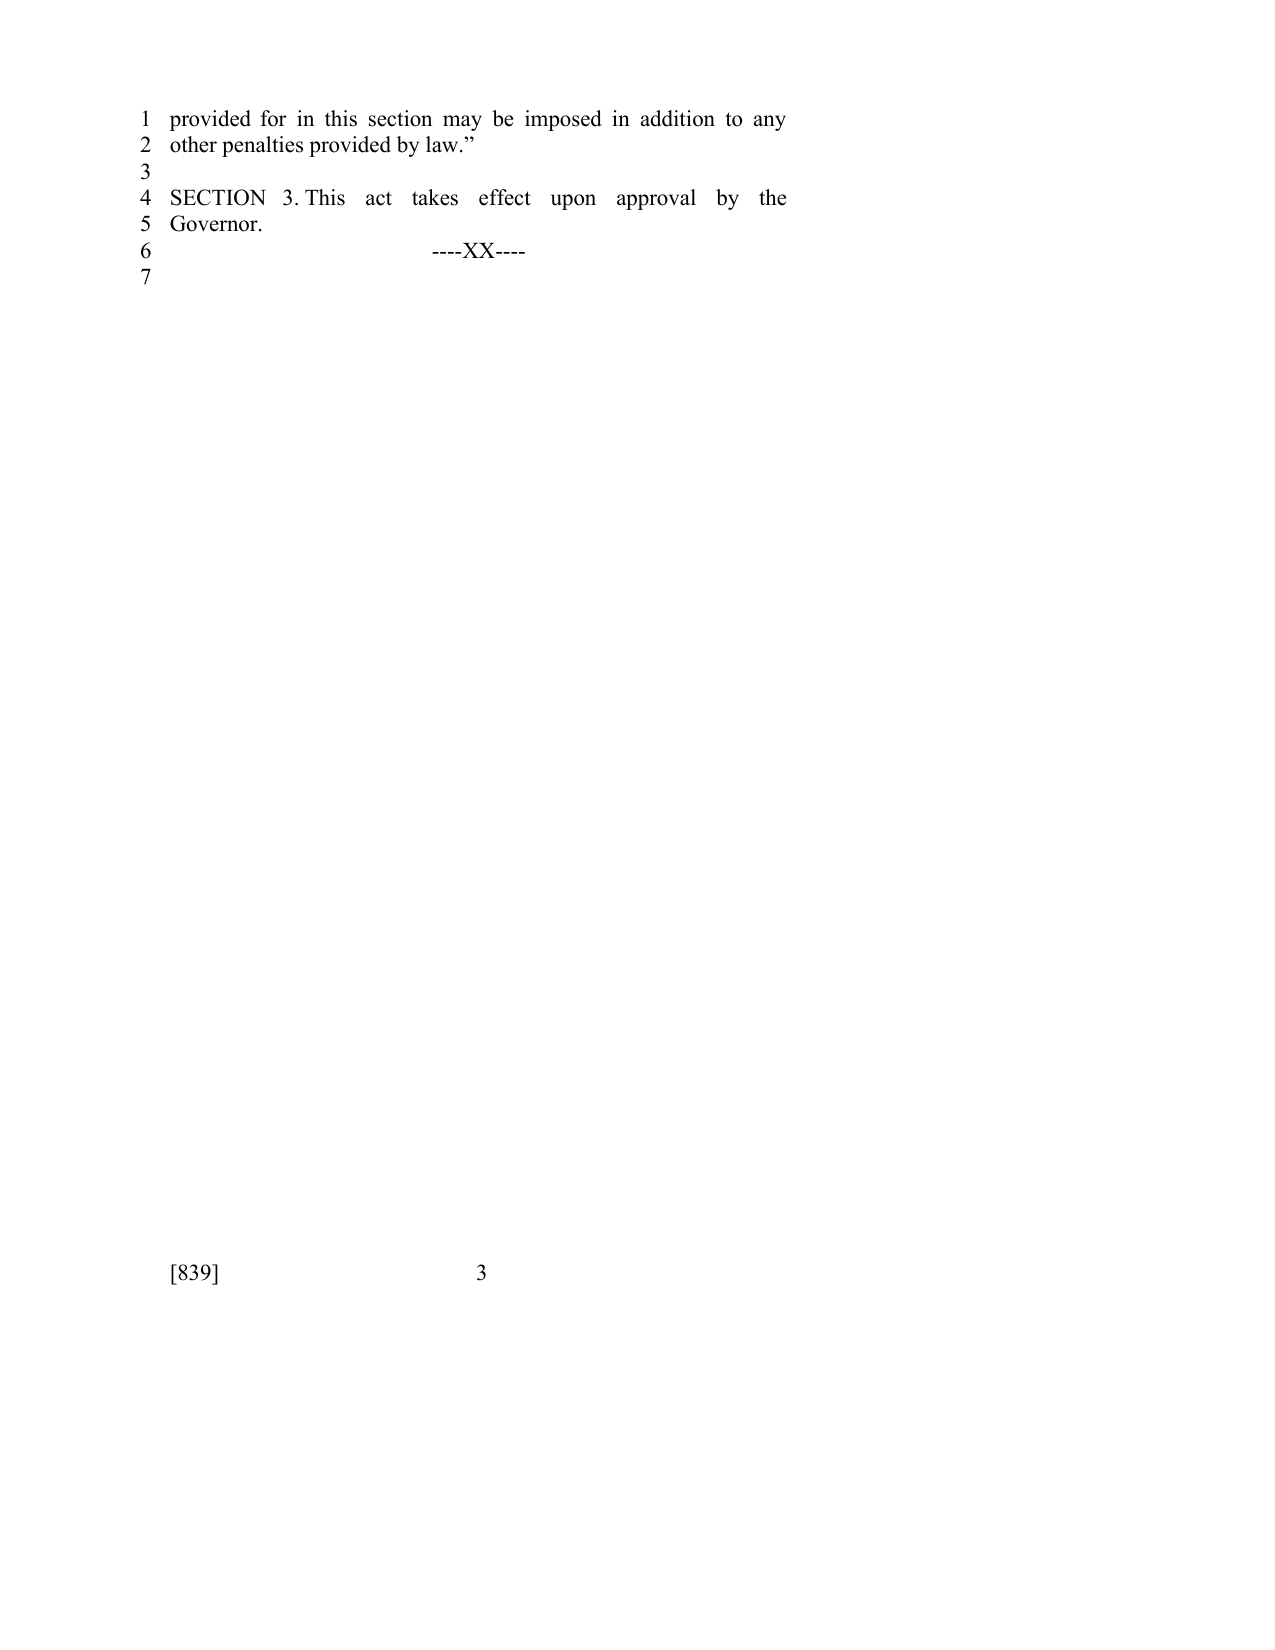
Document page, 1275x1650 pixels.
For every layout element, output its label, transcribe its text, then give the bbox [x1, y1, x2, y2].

text ----XX---- [169, 237, 787, 263]
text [169, 105, 787, 158]
text SECTION 3. This act takes effect upon approval by the Governor. [169, 184, 787, 237]
